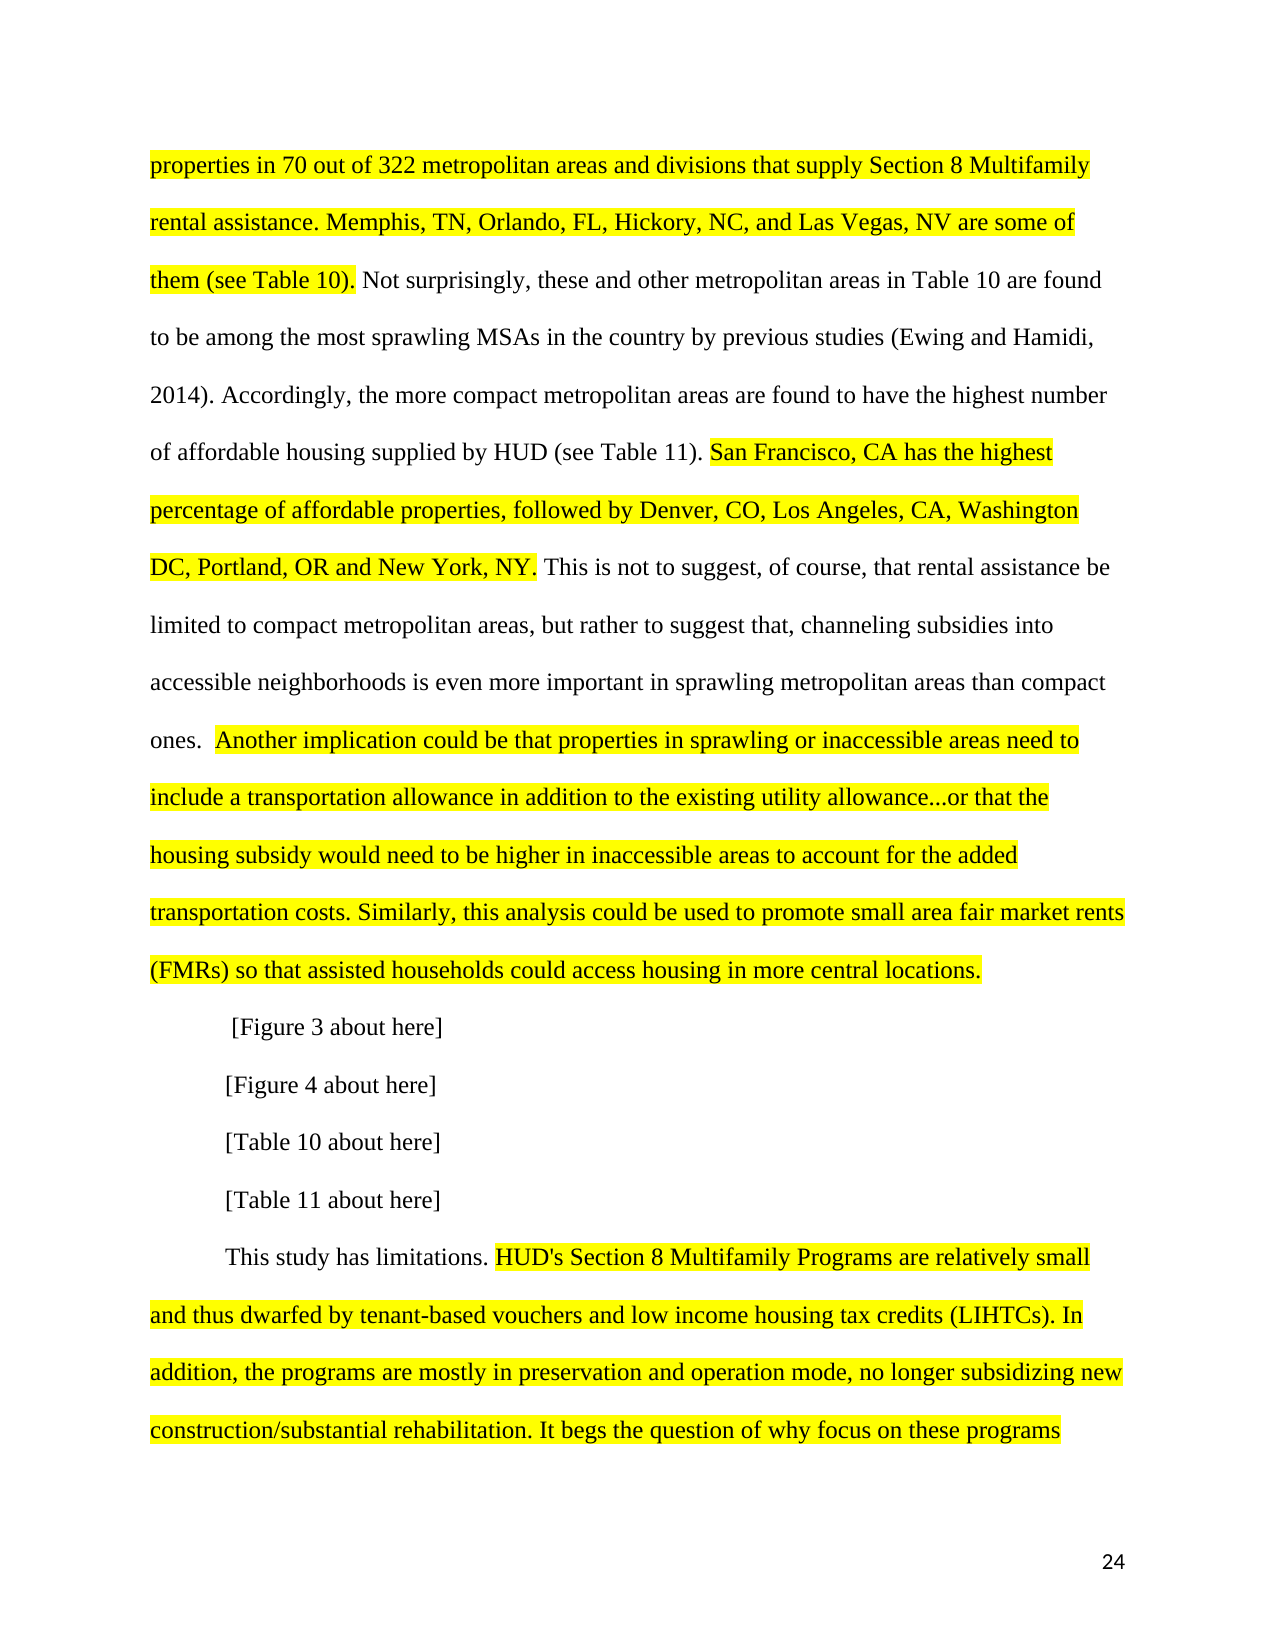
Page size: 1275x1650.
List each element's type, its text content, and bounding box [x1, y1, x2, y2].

text [Table 10 about here] [150, 1127, 1125, 1156]
text [Figure 4 about here] [150, 1070, 1125, 1099]
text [150, 150, 1125, 898]
text [Figure 3 about here] [150, 1012, 1125, 1041]
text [150, 1242, 1125, 1444]
text [Table 11 about here] [150, 1185, 1125, 1214]
